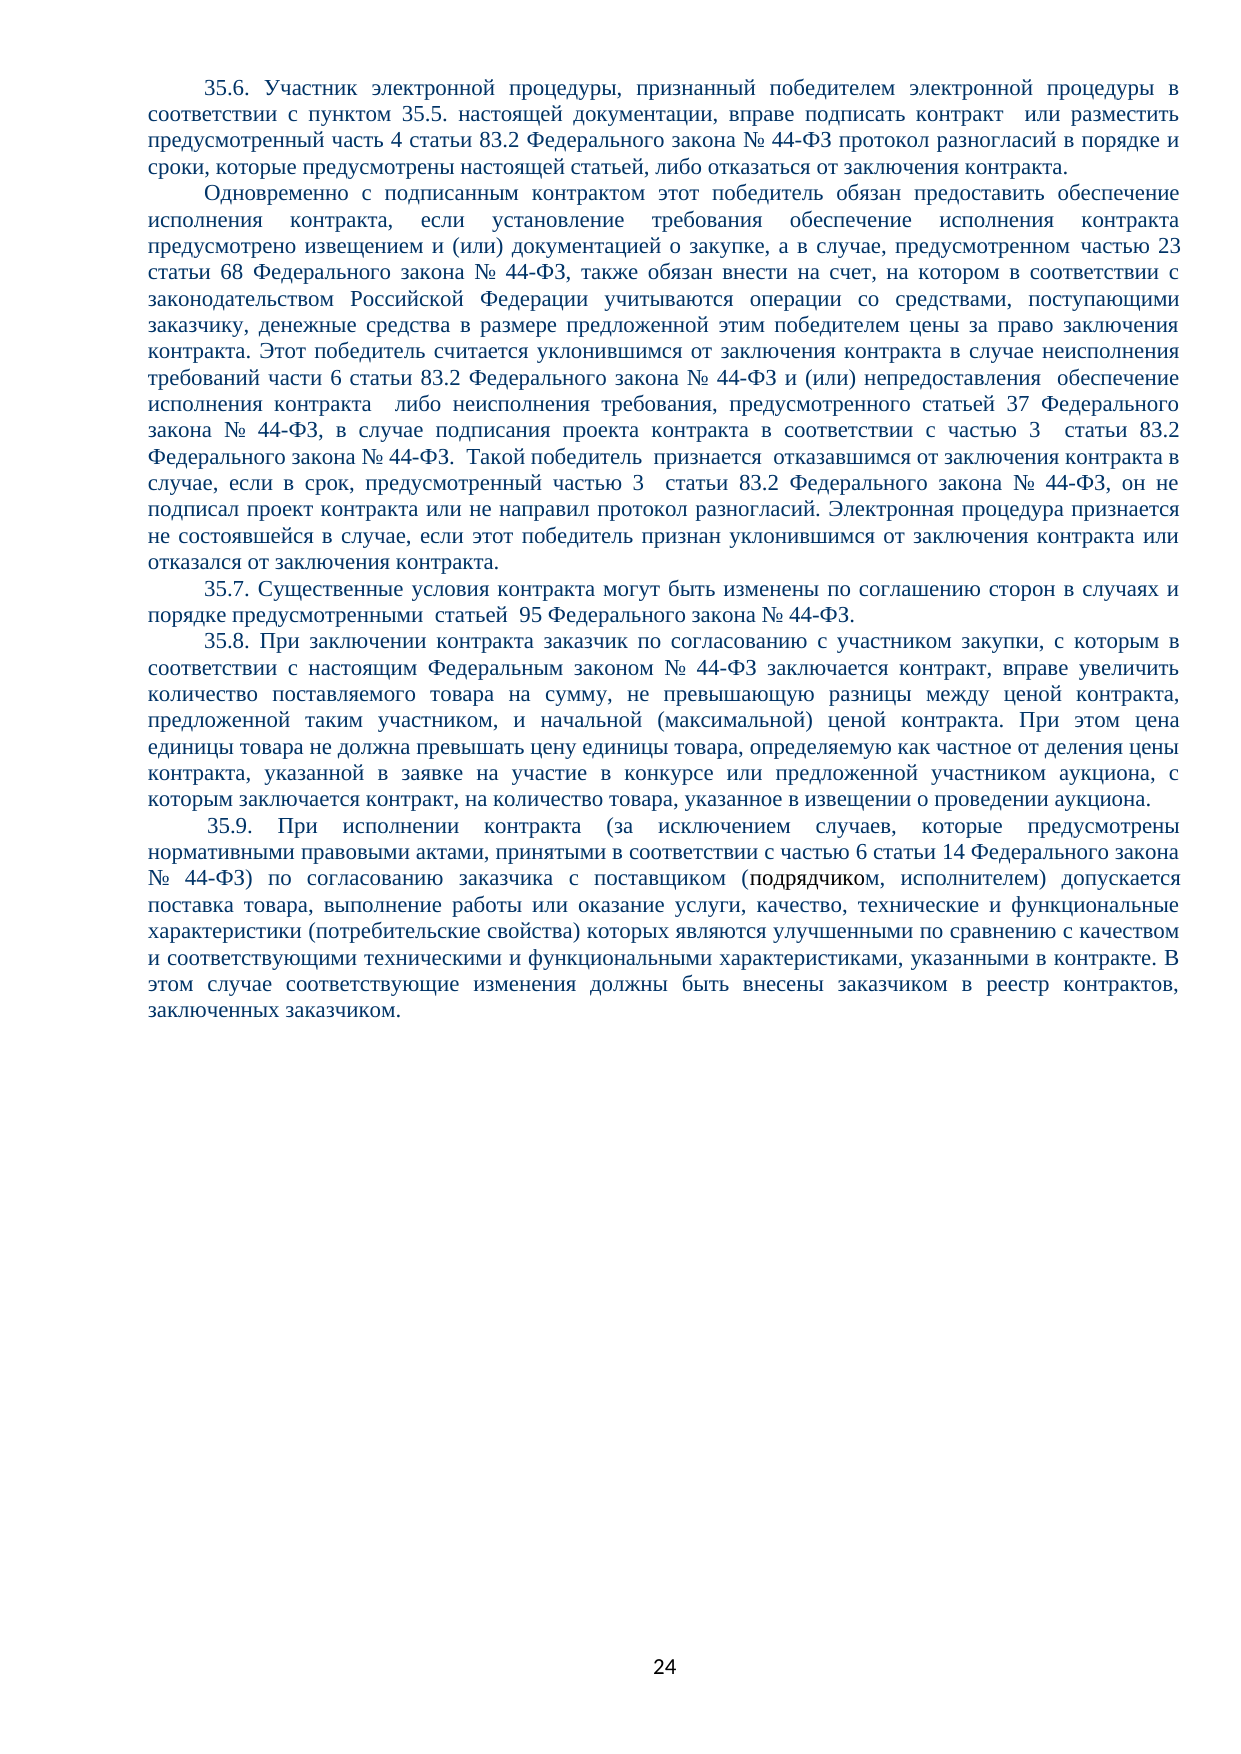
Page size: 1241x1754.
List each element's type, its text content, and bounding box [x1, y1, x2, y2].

text 35.7. Существенные условия контракта могут быть изменены по соглашению сторон в случаях и порядке предусмотренными статьей 95 Федерального закона № 44-ФЗ. [148, 574, 1181, 627]
text 35.8. При заключении контракта заказчик по согласованию с участником закупки, с которым в соответствии с настоящим Федеральным законом № 44-ФЗ заключается контракт, вправе увеличить количество поставляемого товара на сумму, не превышающую разницы между ценой контракта, предложенной таким участником, и начальной (максимальной) ценой контракта. При этом цена единицы товара не должна превышать цену единицы товара, определяемую как частное от деления цены контракта, указанной в заявке на участие в конкурсе или предложенной участником аукциона, с которым заключается контракт, на количество товара, указанное в извещении о проведении аукциона. [148, 627, 1181, 812]
text 35.6. Участник электронной процедуры, признанный победителем электронной процедуры в соответствии с пунктом 35.5. настоящей документации, вправе подписать контракт или разместить предусмотренный часть 4 статьи 83.2 Федерального закона № 44-ФЗ протокол разногласий в порядке и сроки, которые предусмотрены настоящей статьей, либо отказаться от заключения контракта. [148, 74, 1181, 179]
text 35.9. При исполнении контракта (за исключением случаев, которые предусмотрены нормативными правовыми актами, принятыми в соответствии с частью 6 статьи 14 Федерального закона № 44-ФЗ) по согласованию заказчика с поставщиком (подрядчиком, исполнителем) допускается поставка товара, выполнение работы или оказание услуги, качество, технические и функциональные характеристики (потребительские свойства) которых являются улучшенными по сравнению с качеством и соответствующими техническими и функциональными характеристиками, указанными в контракте. В этом случае соответствующие изменения должны быть внесены заказчиком в реестр контрактов, заключенных заказчиком. [148, 812, 1181, 1023]
text Одновременно с подписанным контрактом этот победитель обязан предоставить обеспечение исполнения контракта, если установление требования обеспечение исполнения контракта предусмотрено извещением и (или) документацией о закупке, а в случае, предусмотренном частью 23 статьи 68 Федерального закона № 44-ФЗ, также обязан внести на счет, на котором в соответствии с законодательством Российской Федерации учитываются операции со средствами, поступающими заказчику, денежные средства в размере предложенной этим победителем цены за право заключения контракта. Этот победитель считается уклонившимся от заключения контракта в случае неисполнения требований части 6 статьи 83.2 Федерального закона № 44-ФЗ и (или) непредоставления обеспечение исполнения контракта либо неисполнения требования, предусмотренного статьей 37 Федерального закона № 44-ФЗ, в случае подписания проекта контракта в соответствии с частью 3 статьи 83.2 Федерального закона № 44-ФЗ. Такой победитель признается отказавшимся от заключения контракта в случае, если в срок, предусмотренный частью 3 статьи 83.2 Федерального закона № 44-ФЗ, он не подписал проект контракта или не направил протокол разногласий. Электронная процедура признается не состоявшейся в случае, если этот победитель признан уклонившимся от заключения контракта или отказался от заключения контракта. [148, 179, 1181, 574]
